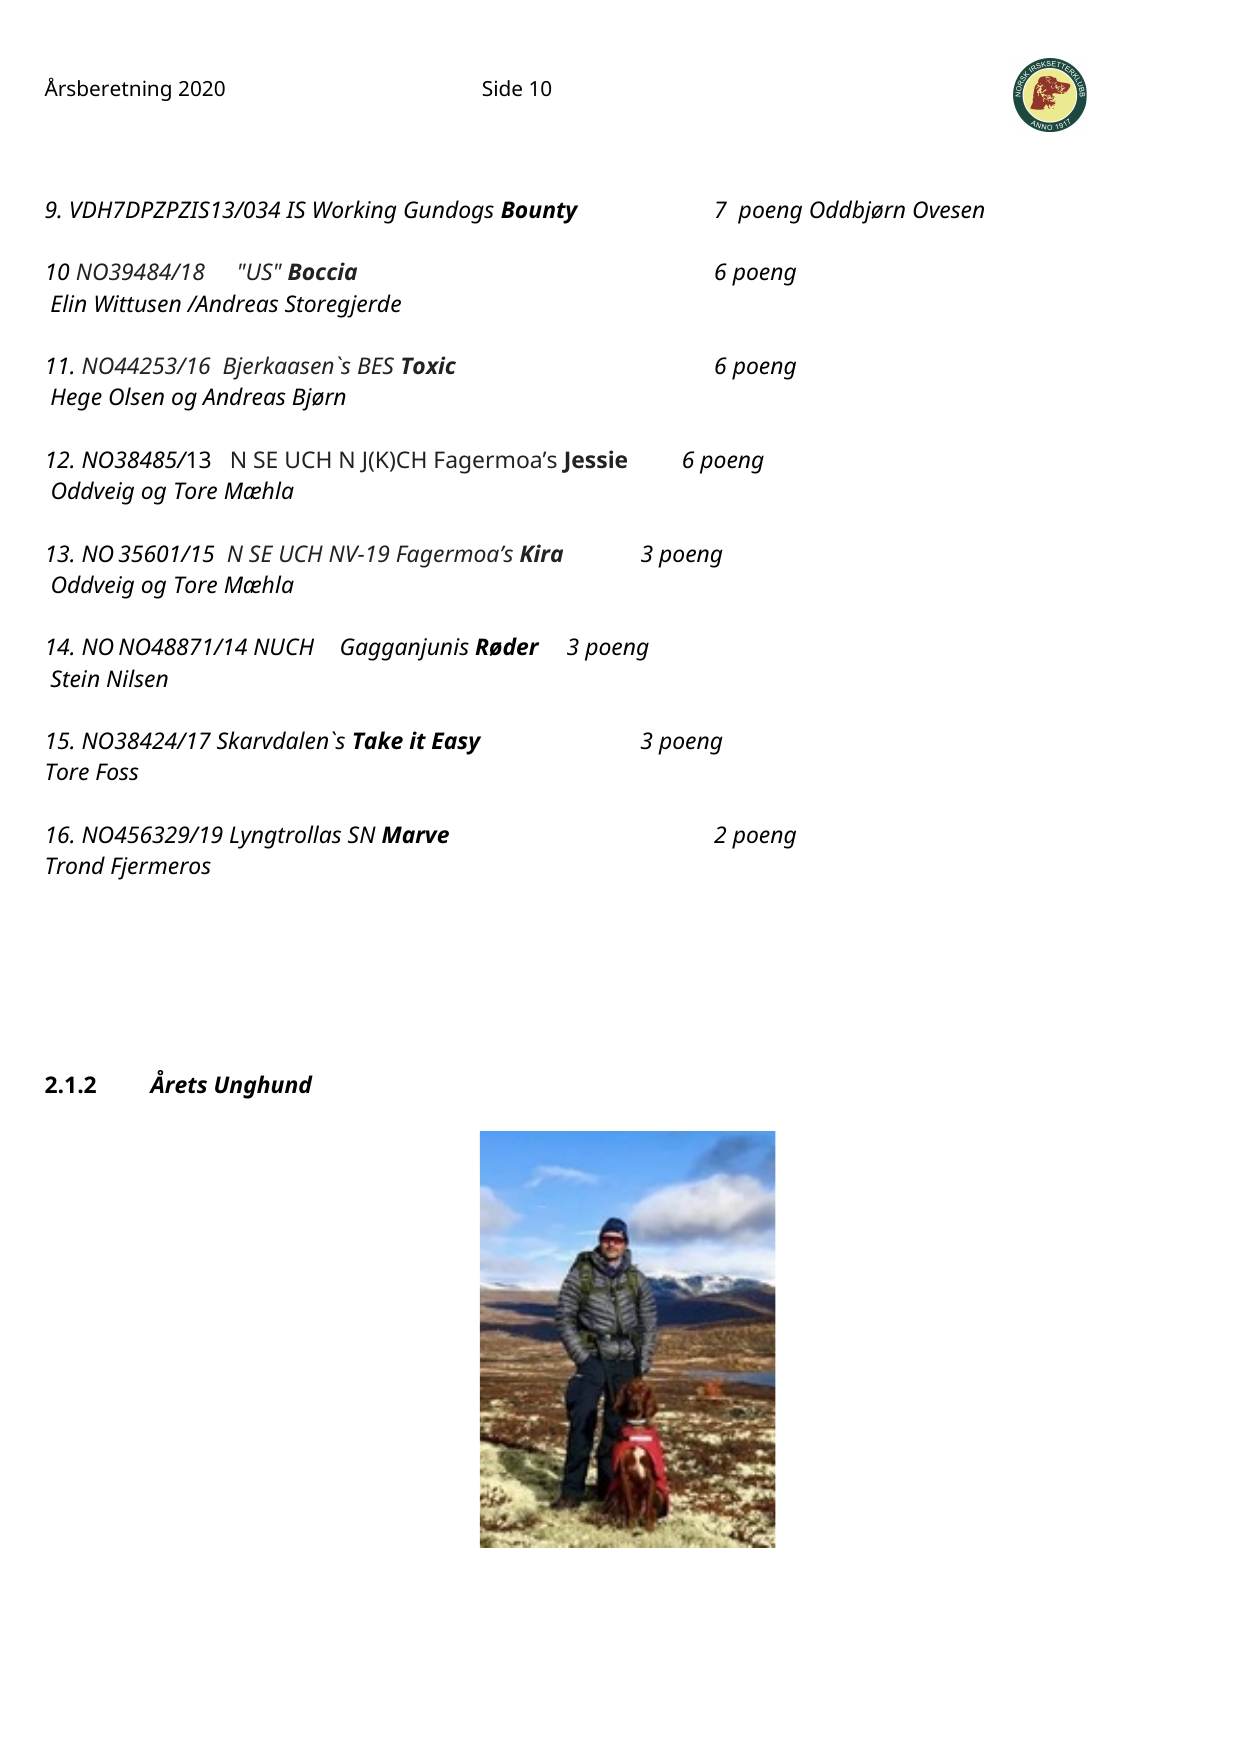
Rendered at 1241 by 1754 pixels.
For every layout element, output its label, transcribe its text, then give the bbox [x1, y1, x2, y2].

text Stein Nilsen [44, 662, 1211, 694]
text 10 NO39484/18 "US" Boccia 6 poeng [44, 256, 1211, 287]
text 16. NO456329/19 Lyngtrollas SN Marve 2 poeng [44, 819, 1211, 850]
text 12. NO38485/13 N SE UCH N J(K)CH Fagermoa’s Jessie 6 poeng [44, 444, 1211, 475]
text 14. NO NO48871/14 NUCH Gagganjunis Røder 3 poeng [44, 631, 1211, 662]
text 13. NO 35601/15 N SE UCH NV-19 Fagermoa’s Kira 3 poeng [44, 537, 1211, 569]
text Oddveig og Tore Mæhla [44, 475, 1211, 506]
text 11. NO44253/16 Bjerkaasen`s BES Toxic 6 poeng [44, 350, 1211, 381]
text Elin Wittusen /Andreas Storegjerde [44, 287, 1211, 319]
text Hege Olsen og Andreas Bjørn [44, 381, 1211, 412]
text 15. NO38424/17 Skarvdalen`s Take it Easy 3 poeng [44, 725, 1211, 756]
text Trond Fjermeros [44, 850, 1211, 881]
text 9. VDH7DPZPZIS13/034 IS Working Gundogs Bounty 7 poeng Oddbjørn Ovesen [44, 194, 1211, 225]
picture [1013, 58, 1087, 132]
text Tore Foss [44, 756, 1211, 787]
text Oddveig og Tore Mæhla [44, 569, 1211, 600]
picture [479, 1131, 776, 1548]
text 2.1.2 Årets Unghund [44, 1069, 1211, 1100]
